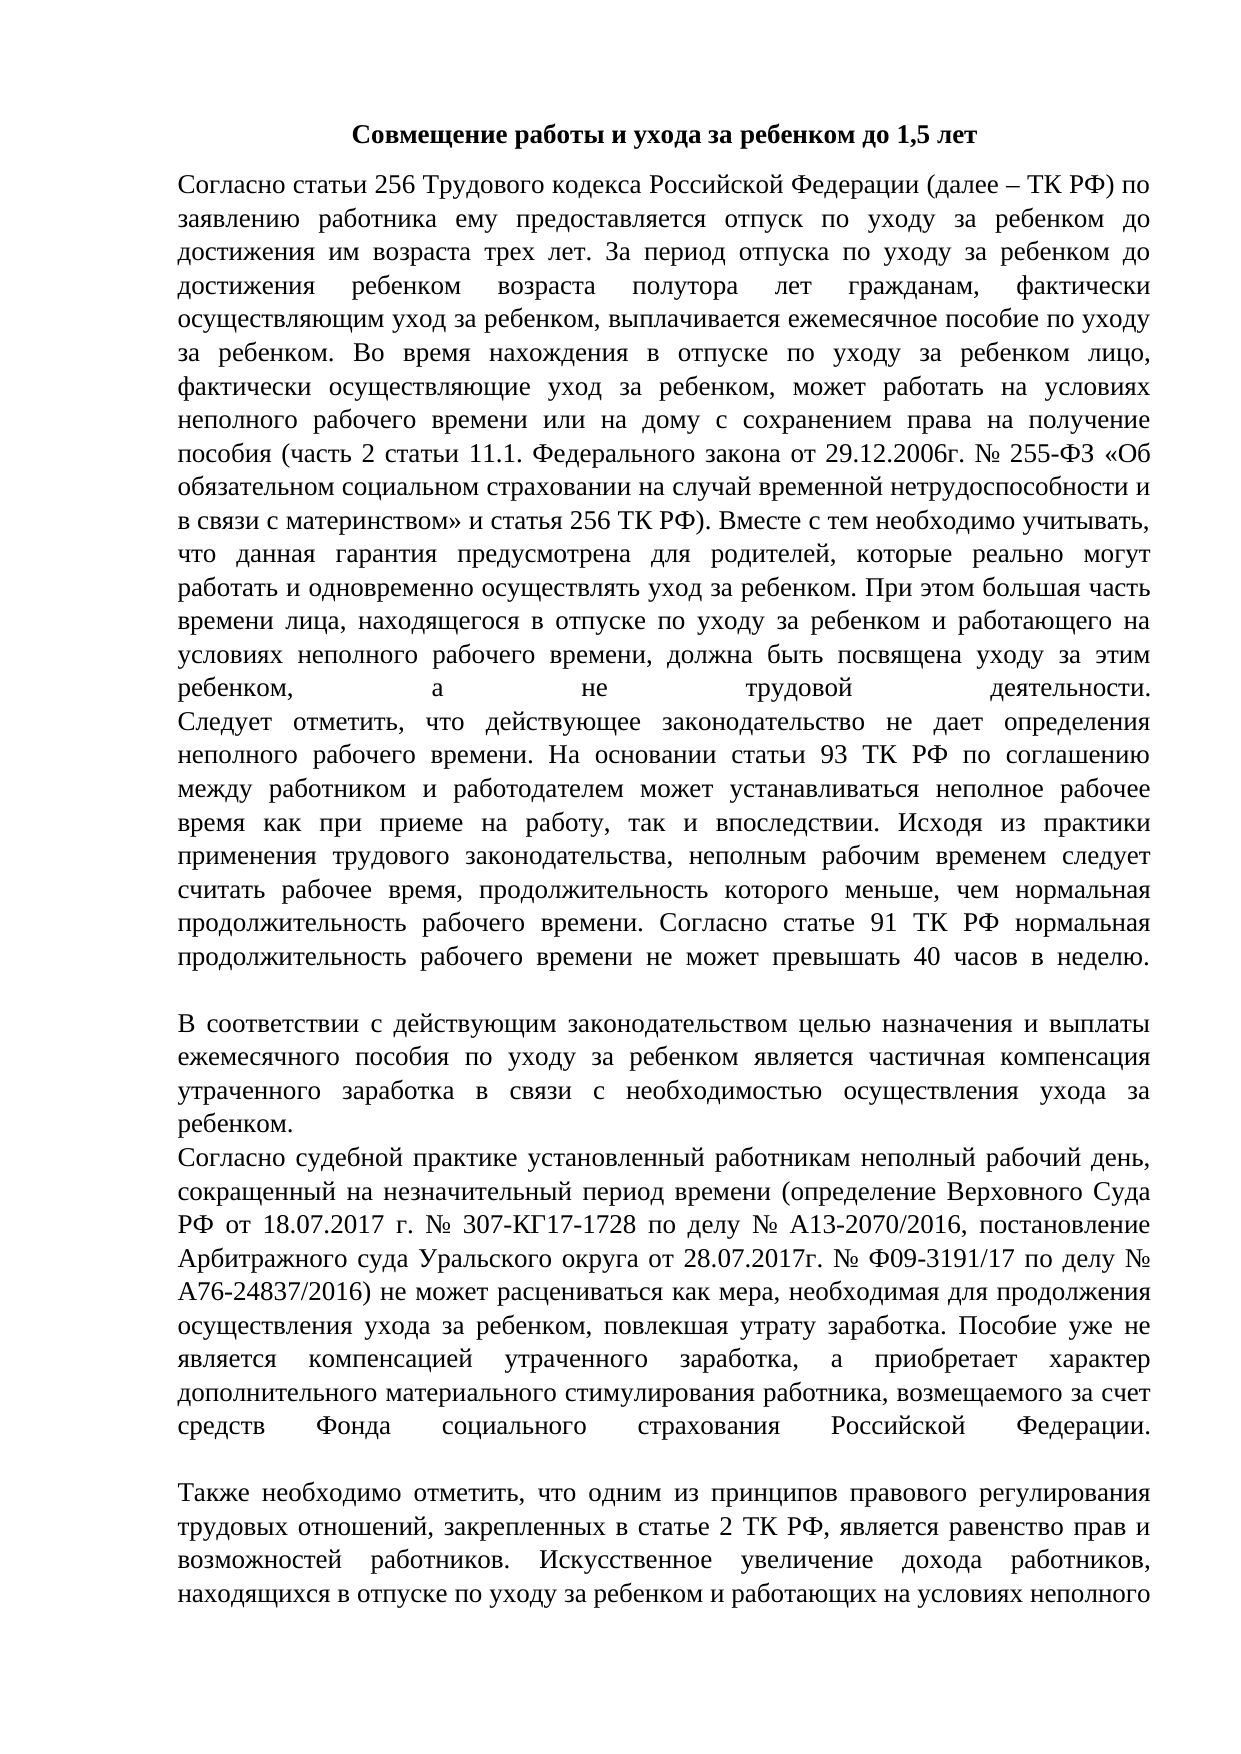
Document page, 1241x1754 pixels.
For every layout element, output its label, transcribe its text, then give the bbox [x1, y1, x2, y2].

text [177, 168, 1152, 1608]
text Совмещение работы и ухода за ребенком до 1,5 лет [177, 118, 1152, 149]
